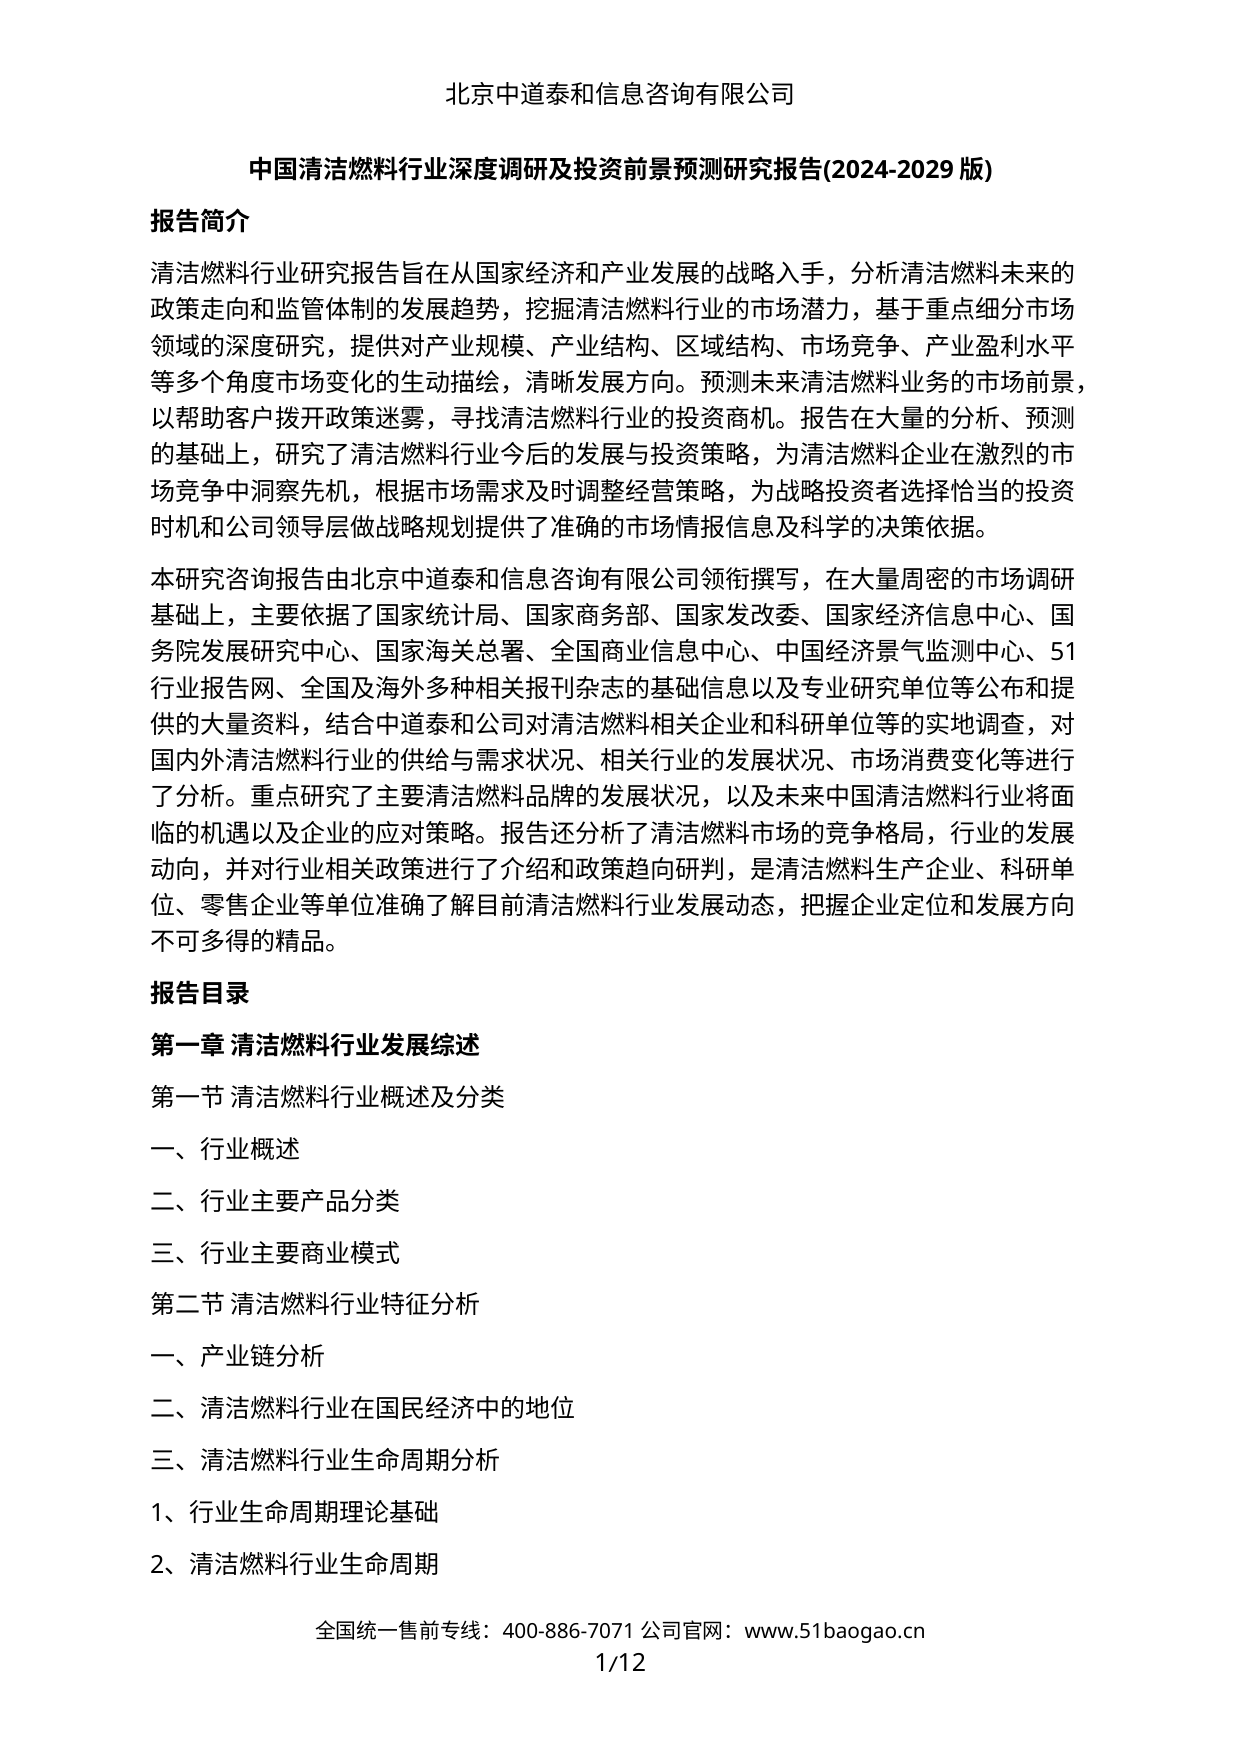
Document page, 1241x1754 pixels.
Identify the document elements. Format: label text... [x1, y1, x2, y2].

text 三、行业主要商业模式 [150, 1233, 1090, 1269]
text 第一章 清洁燃料行业发展综述 [150, 1026, 1090, 1062]
text 1、行业生命周期理论基础 [150, 1492, 1090, 1529]
text 清洁燃料行业研究报告旨在从国家经济和产业发展的战略入手，分析清洁燃料未来的政策走向和监管体制的发展趋势，挖掘清洁燃料行业的市场潜力，基于重点细分市场领域的深度研究，提供对产业规模、产业结构、区域结构、市场竞争、产业盈利水平等多个角度市场变化的生动描绘，清晰发展方向。预测未来清洁燃料业务的市场前景，以帮助客户拨开政策迷雾，寻找清洁燃料行业的投资商机。报告在大量的分析、预测的基础上，研究了清洁燃料行业今后的发展与投资策略，为清洁燃料企业在激烈的市场竞争中洞察先机，根据市场需求及时调整经营策略，为战略投资者选择恰当的投资时机和公司领导层做战略规划提供了准确的市场情报信息及科学的决策依据。 [150, 254, 1090, 544]
text 报告目录 [150, 974, 1090, 1010]
text 二、行业主要产品分类 [150, 1181, 1090, 1217]
text 第二节 清洁燃料行业特征分析 [150, 1285, 1090, 1321]
text 二、清洁燃料行业在国民经济中的地位 [150, 1389, 1090, 1425]
text 一、行业概述 [150, 1129, 1090, 1166]
text 报告简介 [150, 202, 1090, 238]
text 2、清洁燃料行业生命周期 [150, 1544, 1090, 1581]
text 一、产业链分析 [150, 1337, 1090, 1373]
text 本研究咨询报告由北京中道泰和信息咨询有限公司领衔撰写，在大量周密的市场调研基础上，主要依据了国家统计局、国家商务部、国家发改委、国家经济信息中心、国务院发展研究中心、国家海关总署、全国商业信息中心、中国经济景气监测中心、51行业报告网、全国及海外多种相关报刊杂志的基础信息以及专业研究单位等公布和提供的大量资料，结合中道泰和公司对清洁燃料相关企业和科研单位等的实地调查，对国内外清洁燃料行业的供给与需求状况、相关行业的发展状况、市场消费变化等进行了分析。重点研究了主要清洁燃料品牌的发展状况，以及未来中国清洁燃料行业将面临的机遇以及企业的应对策略。报告还分析了清洁燃料市场的竞争格局，行业的发展动向，并对行业相关政策进行了介绍和政策趋向研判，是清洁燃料生产企业、科研单位、零售企业等单位准确了解目前清洁燃料行业发展动态，把握企业定位和发展方向不可多得的精品。 [150, 559, 1090, 958]
text 三、清洁燃料行业生命周期分析 [150, 1441, 1090, 1477]
text 中国清洁燃料行业深度调研及投资前景预测研究报告(2024-2029版) [150, 150, 1090, 186]
text 第一节 清洁燃料行业概述及分类 [150, 1077, 1090, 1114]
